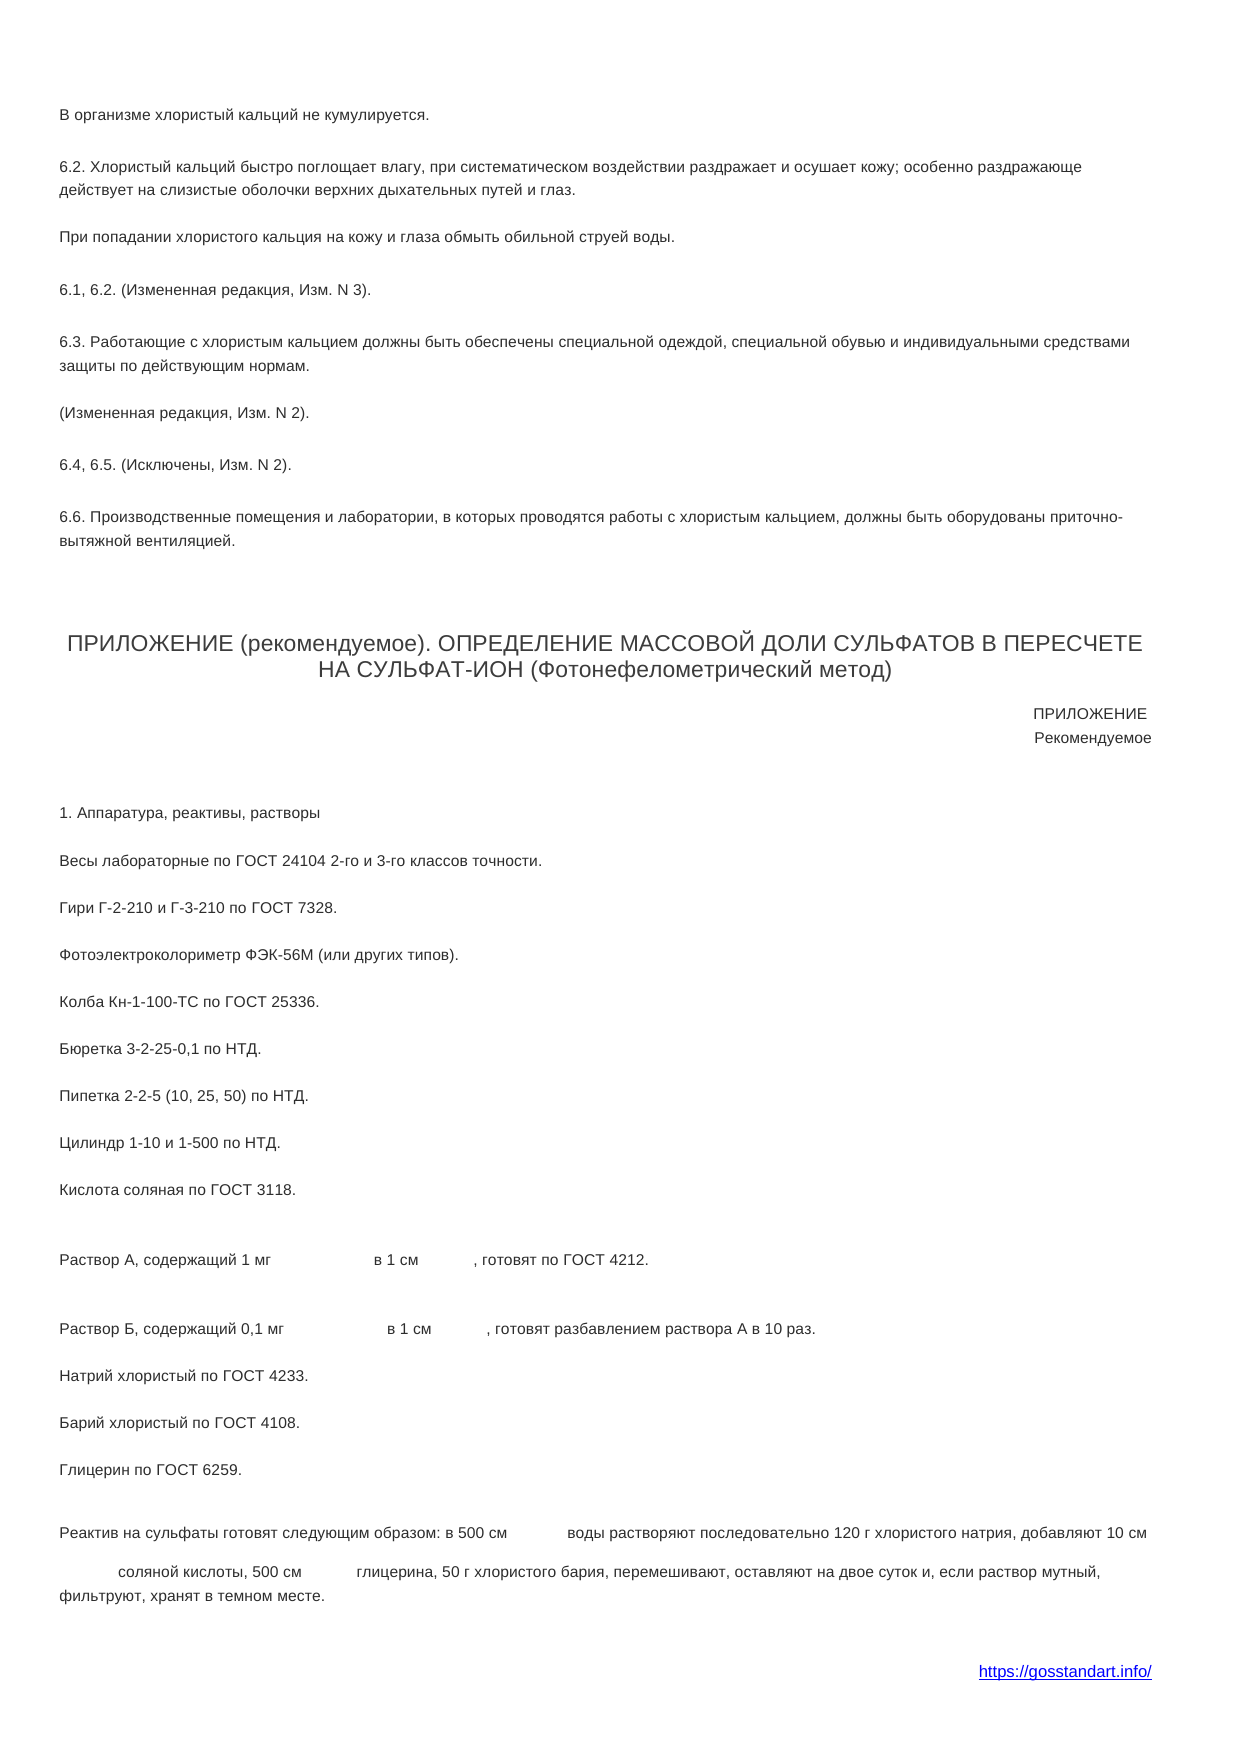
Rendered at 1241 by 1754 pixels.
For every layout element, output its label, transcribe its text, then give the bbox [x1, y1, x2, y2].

text ПРИЛОЖЕНИЕ Рекомендуемое [59, 699, 1152, 746]
text 6.3. Работающие с хлористым кальцием должны быть обеспечены специальной одеждой, специальной обувью и индивидуальными средствами защиты по действующим нормам. (Измененная редакция, Изм. N 2). [59, 327, 1152, 450]
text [59, 100, 1152, 152]
subtitle ПРИЛОЖЕНИЕ (рекомендуемое). ОПРЕДЕЛЕНИЕ МАССОВОЙ ДОЛИ СУЛЬФАТОВ В ПЕРЕСЧЕТЕ НА СУЛЬФАТ-ИОН (Фотонефелометрический метод) [59, 630, 1152, 682]
text 6.1, 6.2. (Измененная редакция, Изм. N 3). [59, 275, 1152, 327]
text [59, 799, 1152, 1605]
text 6.2. Хлористый кальций быстро поглощает влагу, при систематическом воздействии раздражает и осушает кожу; особенно раздражающе действует на слизистые оболочки верхних дыхательных путей и глаз. При попадании хлористого кальция на кожу и глаза обмыть обильной струей воды. [59, 152, 1152, 275]
text 6.6. Производственные помещения и лаборатории, в которых проводятся работы с хлористым кальцием, должны быть оборудованы приточно-вытяжной вентиляцией. [59, 502, 1152, 602]
text 6.4, 6.5. (Исключены, Изм. N 2). [59, 450, 1152, 502]
